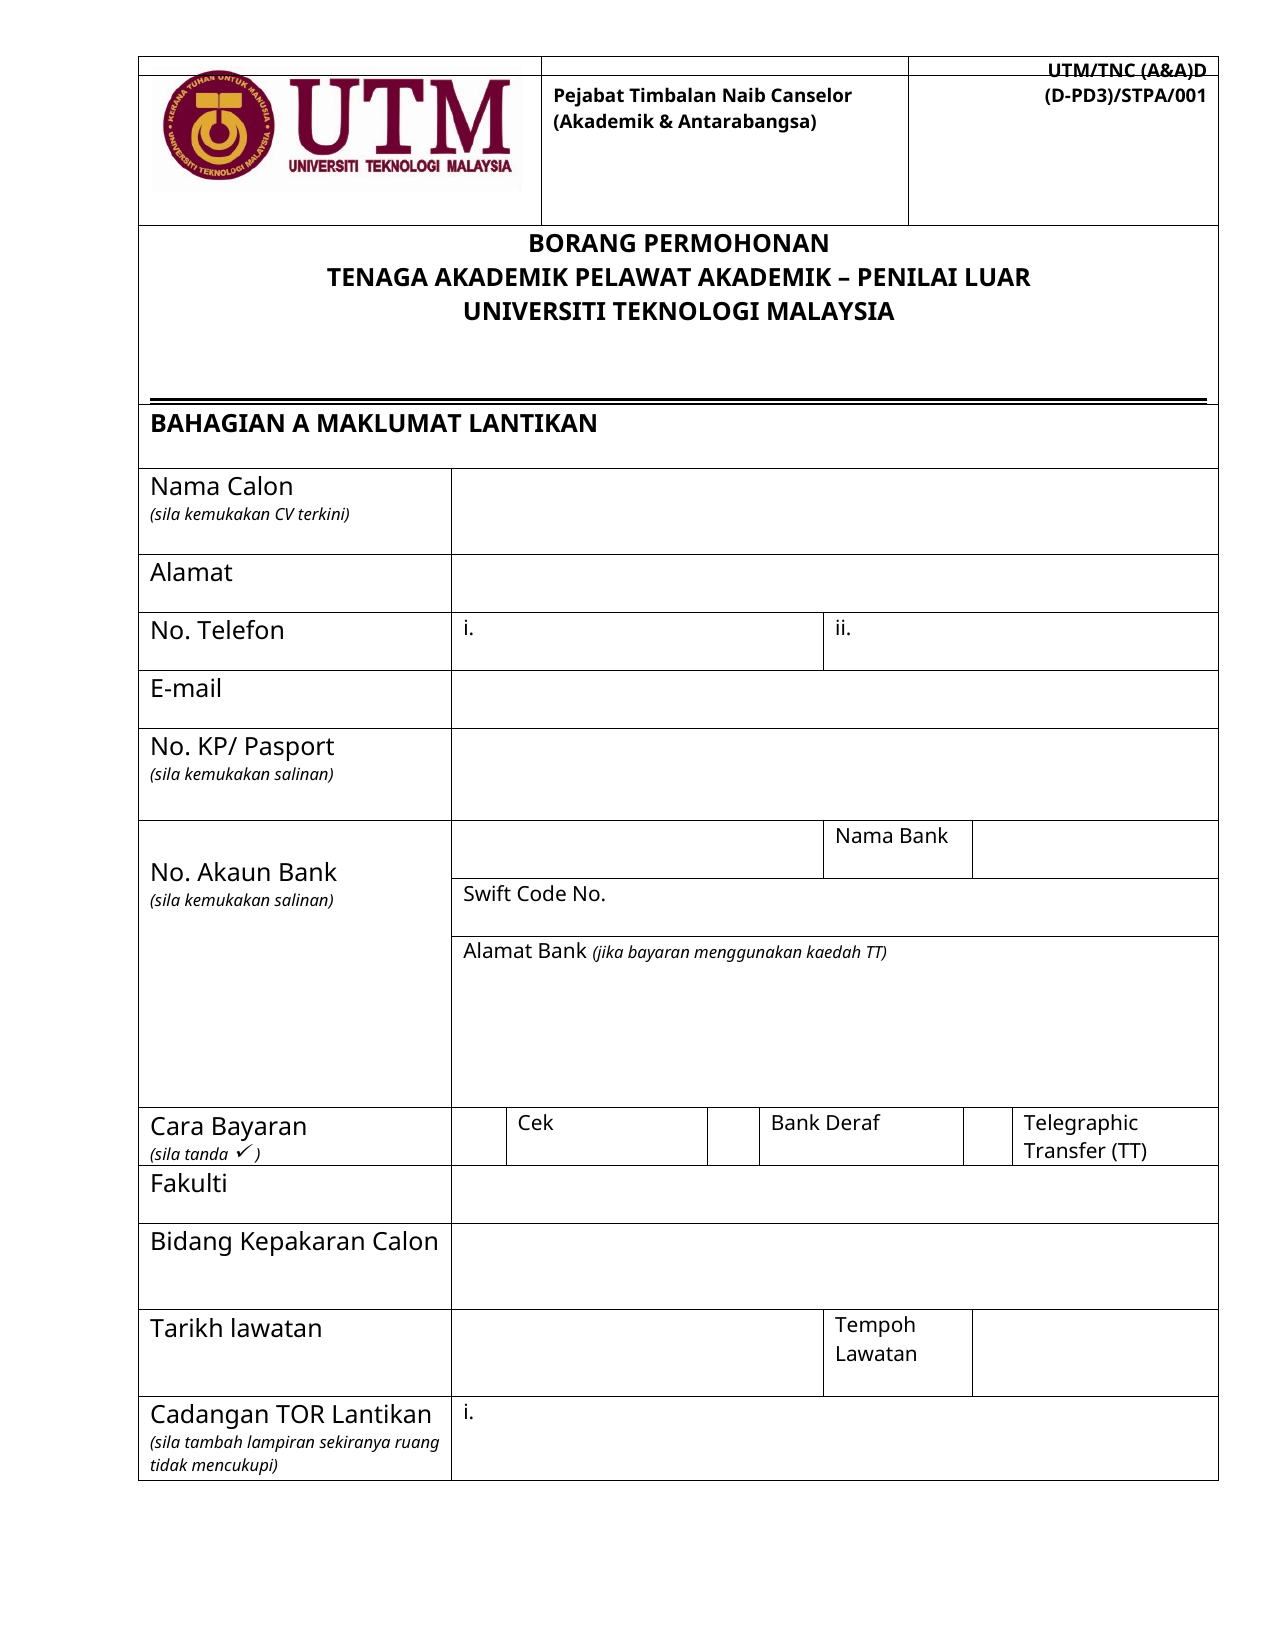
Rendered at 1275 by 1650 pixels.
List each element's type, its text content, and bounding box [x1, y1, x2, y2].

table_cell [452, 821, 823, 878]
table_cell Cek [507, 1108, 707, 1165]
table_cell Tempoh Lawatan [824, 1310, 972, 1396]
table_cell Bank Deraf [760, 1108, 963, 1165]
table_cell [973, 821, 1218, 878]
table_cell [964, 1108, 1012, 1165]
table_cell [452, 1310, 823, 1396]
table_cell [708, 1108, 759, 1165]
table_cell Swift Code No. [452, 879, 1218, 936]
table_cell Nama Calon (sila kemukakan CV terkini) [139, 469, 451, 554]
table_cell BAHAGIAN A MAKLUMAT LANTIKAN [139, 405, 1218, 468]
table_cell [973, 1310, 1218, 1396]
table_cell i. [452, 613, 823, 670]
table_cell [452, 729, 1218, 820]
table_cell ii. [824, 613, 1218, 670]
table_cell No. Akaun Bank (sila kemukakan salinan) [139, 821, 451, 1107]
table_cell [452, 671, 1218, 728]
table_cell No. Telefon [139, 613, 451, 670]
table_header [139, 57, 541, 224]
table_cell [452, 469, 1218, 554]
table_cell [452, 1108, 506, 1165]
table_cell Tarikh lawatan [139, 1310, 451, 1396]
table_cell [139, 1397, 451, 1480]
table_cell [452, 1224, 1218, 1309]
table_cell [452, 1166, 1218, 1223]
table_cell Nama Bank [824, 821, 972, 878]
table_cell Bidang Kepakaran Calon [139, 1224, 451, 1309]
table_cell Telegraphic Transfer (TT) [1013, 1108, 1218, 1165]
table_cell Alamat [139, 555, 451, 612]
table_header Pejabat Timbalan Naib Canselor (Akademik & Antarabangsa) [542, 57, 908, 224]
table_header UTM/TNC (A&A)D (D-PD3)/STPA/001 [909, 57, 1218, 224]
table_cell Cara Bayaran (sila tanda ) [139, 1108, 451, 1165]
table_cell E-mail [139, 671, 451, 728]
table_header BORANG PERMOHONAN TENAGA AKADEMIK PELAWAT AKADEMIK – PENILAI LUAR UNIVERSITI TEKNOLOGI MALAYSIA [139, 226, 1218, 404]
table_cell [452, 555, 1218, 612]
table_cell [452, 1397, 1218, 1480]
table_cell Alamat Bank (jika bayaran menggunakan kaedah TT) [452, 937, 1218, 1107]
table_cell No. KP/ Pasport (sila kemukakan salinan) [139, 729, 451, 820]
table_cell Fakulti [139, 1166, 451, 1223]
